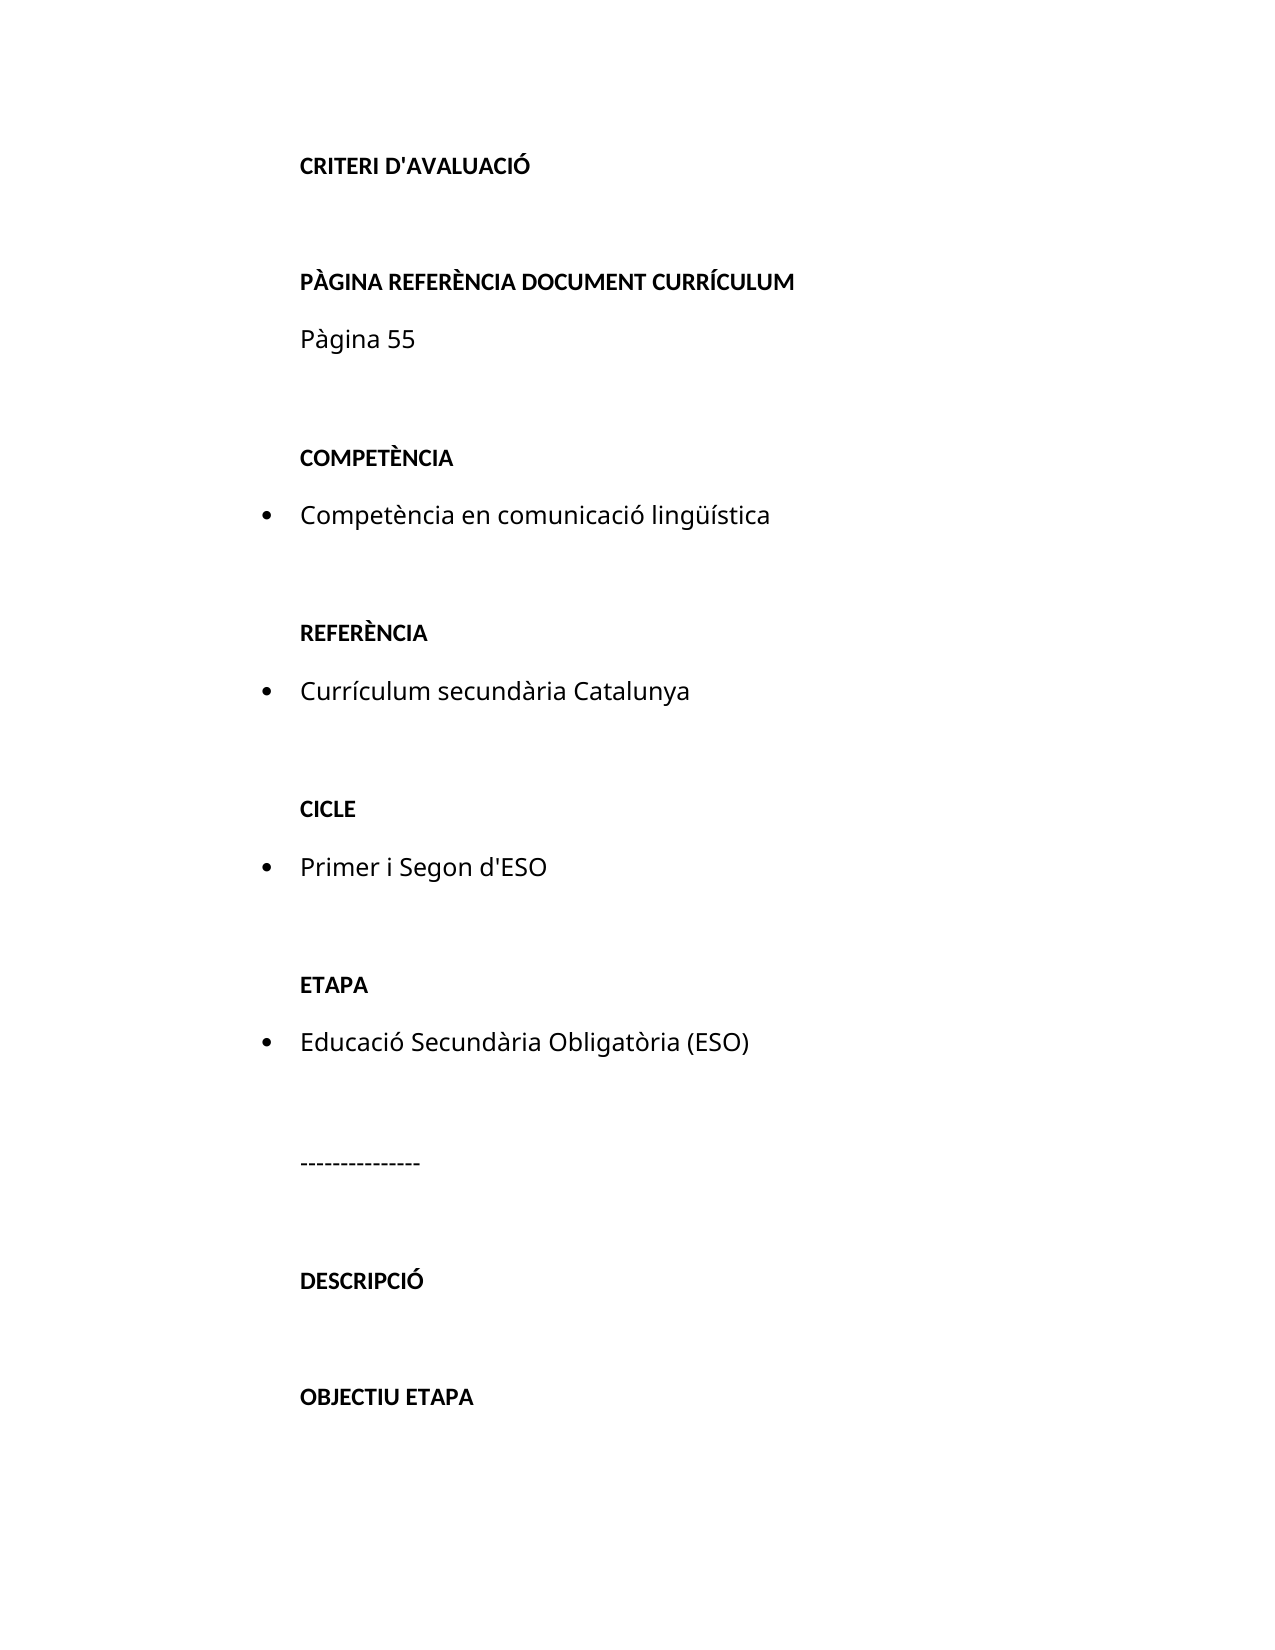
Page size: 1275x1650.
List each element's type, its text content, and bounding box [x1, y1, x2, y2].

subtitle PÀGINA REFERÈNCIA DOCUMENT CURRÍCULUM [300, 266, 1087, 296]
list Competència en comunicació lingüística [262, 497, 1087, 532]
subtitle DESCRIPCIÓ [300, 1265, 1087, 1296]
list Educació Secundària Obligatòria (ESO) [262, 1025, 1087, 1059]
subtitle OBJECTIU ETAPA [300, 1381, 1087, 1411]
list Currículum secundària Catalunya [262, 673, 1087, 707]
subtitle CRITERI D'AVALUACIÓ [300, 150, 1087, 181]
list Primer i Segon d'ESO [262, 849, 1087, 883]
subtitle CICLE [300, 793, 1087, 824]
subtitle COMPETÈNCIA [300, 442, 1087, 472]
subtitle REFERÈNCIA [300, 617, 1087, 648]
subtitle ETAPA [300, 969, 1087, 1000]
text Pàgina 55 [300, 322, 1087, 356]
text --------------- [300, 1145, 1087, 1179]
